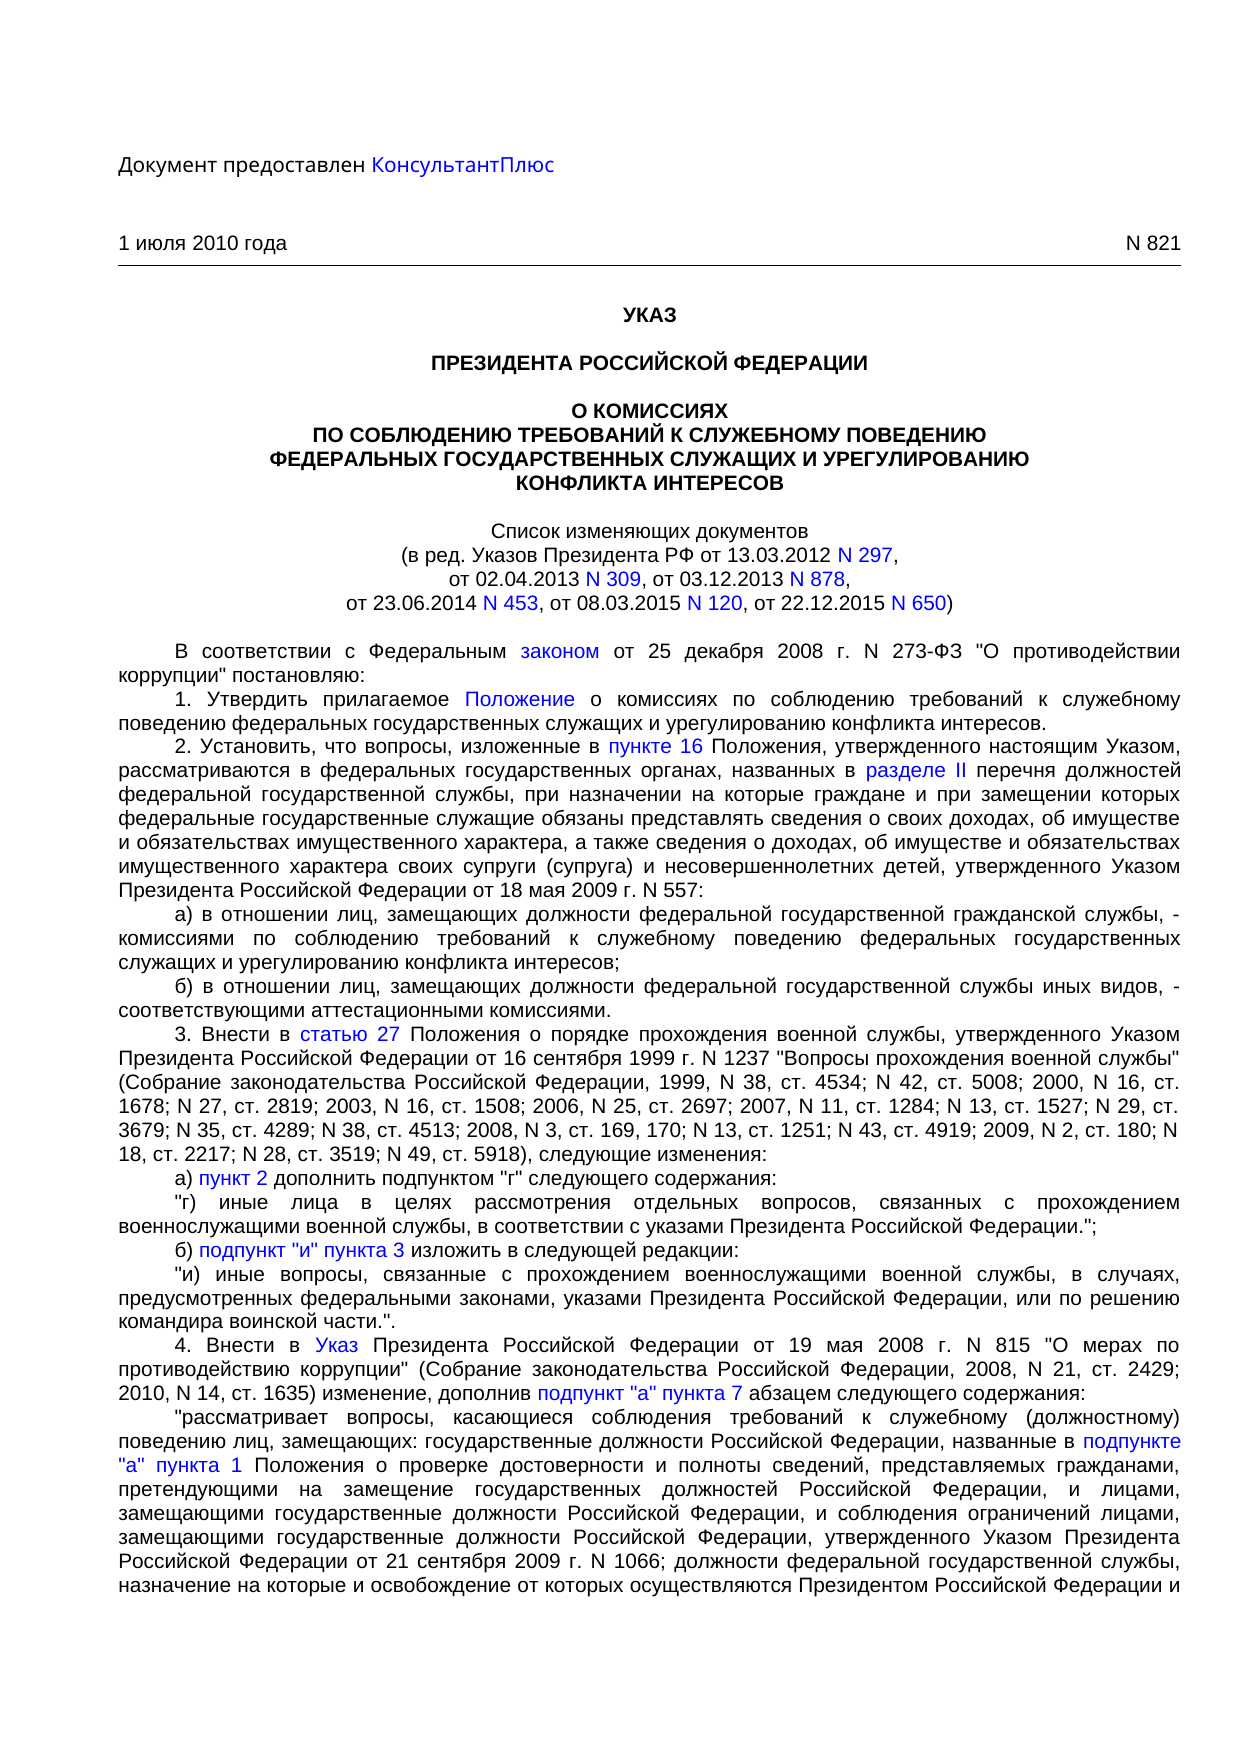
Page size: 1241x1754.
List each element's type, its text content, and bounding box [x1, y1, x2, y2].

text б) в отношении лиц, замещающих должности федеральной государственной службы иных видов, - соответствующими аттестационными комиссиями. [118, 974, 1181, 1022]
text от 02.04.2013 N 309, от 03.12.2013 N 878, [118, 567, 1181, 591]
text КОНФЛИКТА ИНТЕРЕСОВ [118, 471, 1181, 495]
text ПО СОБЛЮДЕНИЮ ТРЕБОВАНИЙ К СЛУЖЕБНОМУ ПОВЕДЕНИЮ [118, 423, 1181, 447]
text "и) иные вопросы, связанные с прохождением военнослужащими военной службы, в случаях, предусмотренных федеральными законами, указами Президента Российской Федерации, или по решению командира воинской части.". [118, 1261, 1181, 1333]
text О КОМИССИЯХ [118, 399, 1181, 423]
table_header N 821 [650, 230, 1181, 254]
text "г) иные лица в целях рассмотрения отдельных вопросов, связанных с прохождением военнослужащими военной службы, в соответствии с указами Президента Российской Федерации."; [118, 1189, 1181, 1237]
text (в ред. Указов Президента РФ от 13.03.2012 N 297, [118, 543, 1181, 567]
text 2. Установить, что вопросы, изложенные в пункте 16 Положения, утвержденного настоящим Указом, рассматриваются в федеральных государственных органах, названных в разделе II перечня должностей федеральной государственной службы, при назначении на которые граждане и при замещении которых федеральные государственные служащие обязаны представлять сведения о своих доходах, об имуществе и обязательствах имущественного характера, а также сведения о доходах, об имуществе и обязательствах имущественного характера своих супруги (супруга) и несовершеннолетних детей, утвержденного Указом Президента Российской Федерации от 18 мая 2009 г. N 557: [118, 734, 1181, 902]
table_header 1 июля 2010 года [118, 230, 649, 254]
text УКАЗ [118, 303, 1181, 327]
text ПРЕЗИДЕНТА РОССИЙСКОЙ ФЕДЕРАЦИИ [118, 351, 1181, 375]
text 1. Утвердить прилагаемое Положение о комиссиях по соблюдению требований к служебному поведению федеральных государственных служащих и урегулированию конфликта интересов. [118, 686, 1181, 734]
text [118, 1405, 1181, 1597]
text Документ предоставлен КонсультантПлюс [118, 150, 1181, 206]
text 4. Внести в Указ Президента Российской Федерации от 19 мая 2008 г. N 815 "О мерах по противодействию коррупции" (Собрание законодательства Российской Федерации, 2008, N 21, ст. 2429; 2010, N 14, ст. 1635) изменение, дополнив подпункт "а" пункта 7 абзацем следующего содержания: [118, 1333, 1181, 1405]
text 3. Внести в статью 27 Положения о порядке прохождения военной службы, утвержденного Указом Президента Российской Федерации от 16 сентября 1999 г. N 1237 "Вопросы прохождения военной службы" (Собрание законодательства Российской Федерации, 1999, N 38, ст. 4534; N 42, ст. 5008; 2000, N 16, ст. 1678; N 27, ст. 2819; 2003, N 16, ст. 1508; 2006, N 25, ст. 2697; 2007, N 11, ст. 1284; N 13, ст. 1527; N 29, ст. 3679; N 35, ст. 4289; N 38, ст. 4513; 2008, N 3, ст. 169, 170; N 13, ст. 1251; N 43, ст. 4919; 2009, N 2, ст. 180; N 18, ст. 2217; N 28, ст. 3519; N 49, ст. 5918), следующие изменения: [118, 1022, 1181, 1166]
text Список изменяющих документов [118, 519, 1181, 543]
text а) пункт 2 дополнить подпунктом "г" следующего содержания: [118, 1166, 1181, 1189]
text а) в отношении лиц, замещающих должности федеральной государственной гражданской службы, - комиссиями по соблюдению требований к служебному поведению федеральных государственных служащих и урегулированию конфликта интересов; [118, 902, 1181, 974]
text б) подпункт "и" пункта 3 изложить в следующей редакции: [118, 1237, 1181, 1261]
text от 23.06.2014 N 453, от 08.03.2015 N 120, от 22.12.2015 N 650) [118, 591, 1181, 614]
text В соответствии с Федеральным законом от 25 декабря 2008 г. N 273-ФЗ "О противодействии коррупции" постановляю: [118, 638, 1181, 686]
text ФЕДЕРАЛЬНЫХ ГОСУДАРСТВЕННЫХ СЛУЖАЩИХ И УРЕГУЛИРОВАНИЮ [118, 447, 1181, 471]
